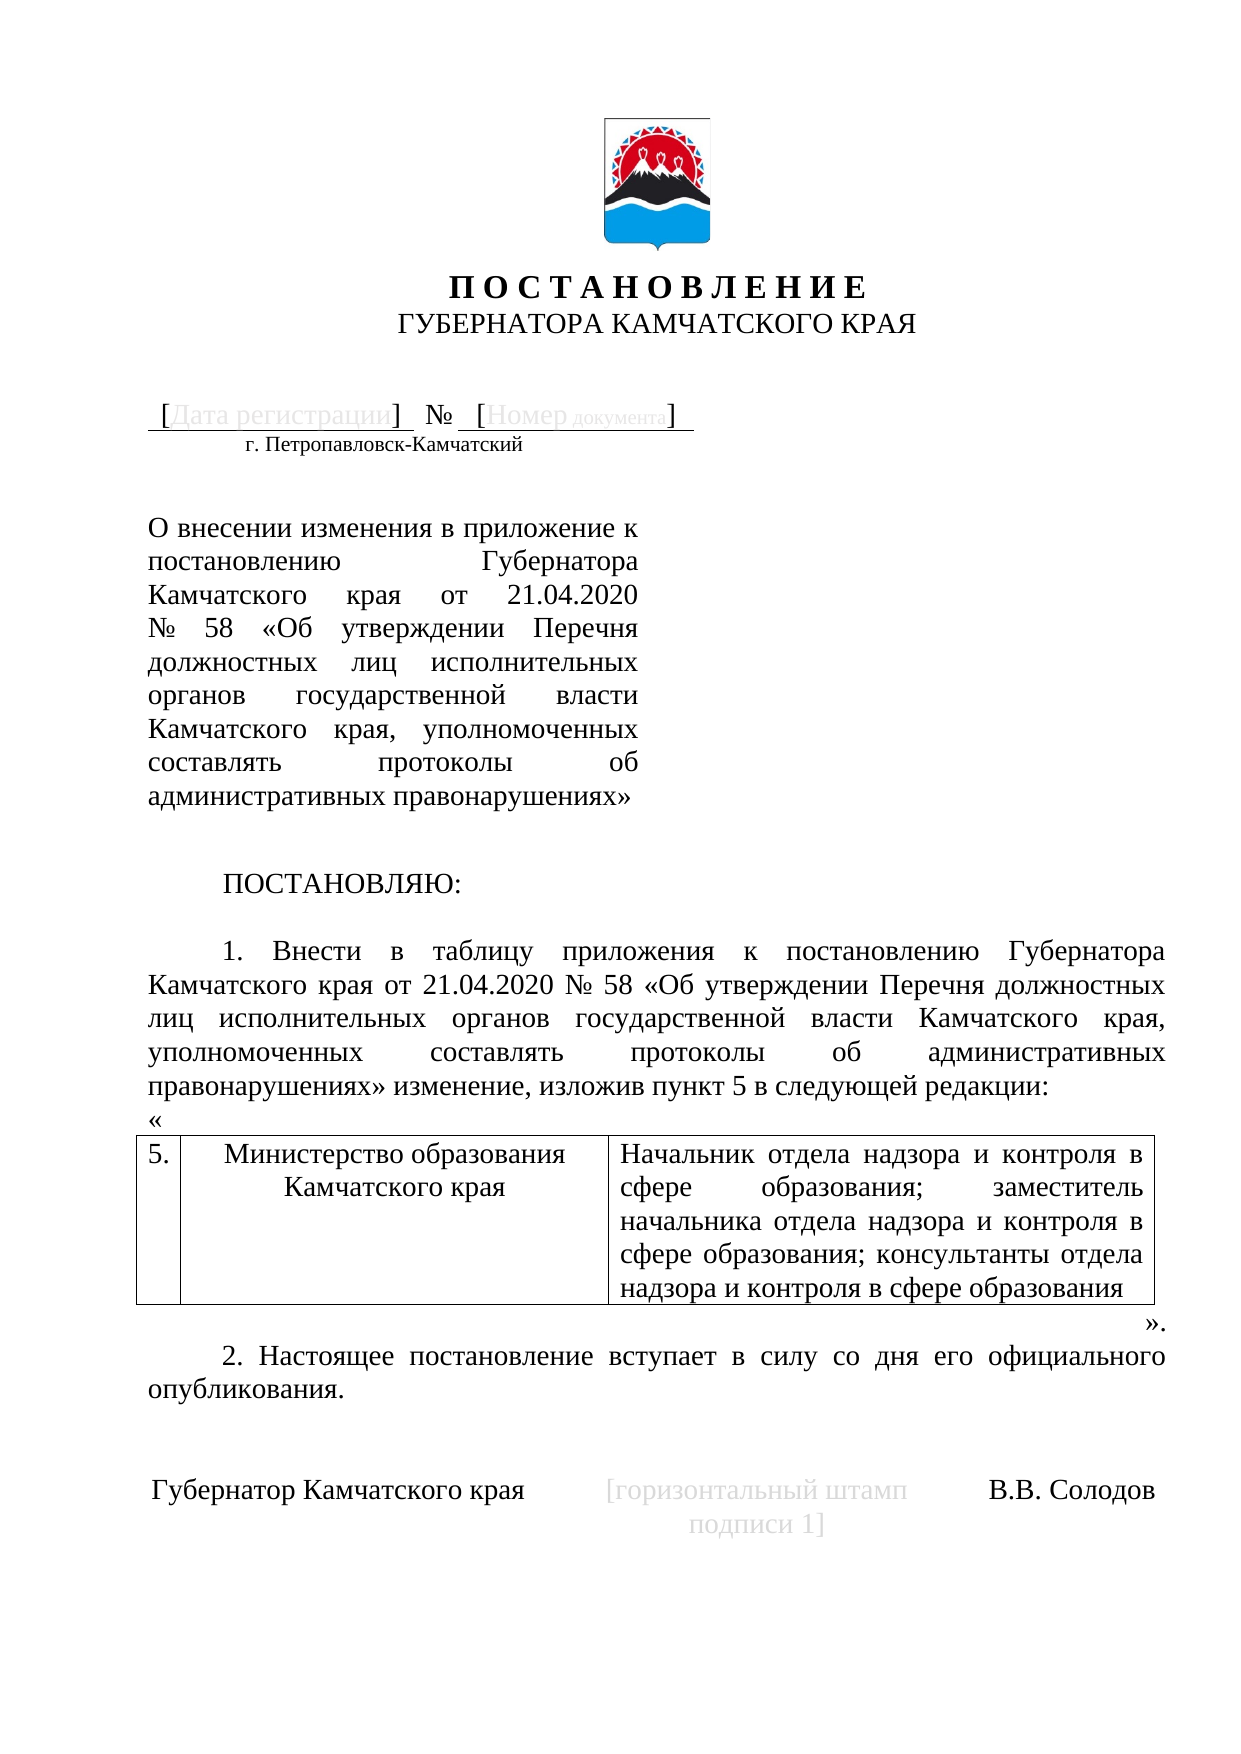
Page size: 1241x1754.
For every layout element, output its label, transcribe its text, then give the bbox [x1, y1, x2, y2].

table_header [горизонтальный штамп подписи 1] [550, 1472, 963, 1573]
text « [148, 1101, 1167, 1135]
table_header Начальник отдела надзора и контроля в сфере образования; заместитель начальника отдела надзора и контроля в сфере образования; консультанты отдела надзора и контроля в сфере образования [609, 1136, 1154, 1303]
table_header В.В. Солодов [964, 1472, 1185, 1573]
text г. Петропавловск-Камчатский [148, 431, 1167, 474]
table_header Губернатор Камчатского края [136, 1472, 550, 1573]
table_header Министерство образования Камчатского края [181, 1136, 608, 1303]
text ». [148, 1304, 1167, 1338]
picture [604, 118, 711, 223]
text 2. Настоящее постановление вступает в силу со дня его официального опубликования. [148, 1338, 1167, 1405]
table_header 5. [137, 1136, 180, 1303]
text ПОСТАНОВЛЯЮ: [148, 866, 1167, 900]
table_header [Дата регистрации] [148, 397, 414, 430]
table_header № [414, 397, 458, 430]
title П О С Т А Н О В Л Е Н И Е [148, 267, 1167, 306]
text 1. Внести в таблицу приложения к постановлению Губернатора Камчатского края от 21.04.2020 № 58 «Об утверждении Перечня должностных лиц исполнительных органов государственной власти Камчатского края, уполномоченных составлять протоколы об административных правонарушениях» изменение, изложив пункт 5 в следующей редакции: [148, 933, 1167, 1101]
table_header [Номер документа] [458, 397, 694, 430]
table_header О внесении изменения в приложение к постановлению Губернатора Камчатского края от 21.04.2020 № 58 «Об утверждении Перечня должностных лиц исполнительных органов государственной власти Камчатского края, уполномоченных составлять протоколы об административных правонарушениях» [136, 499, 650, 833]
title ГУБЕРНАТОРА КАМЧАТСКОГО КРАЯ [148, 306, 1167, 339]
picture [604, 236, 711, 251]
